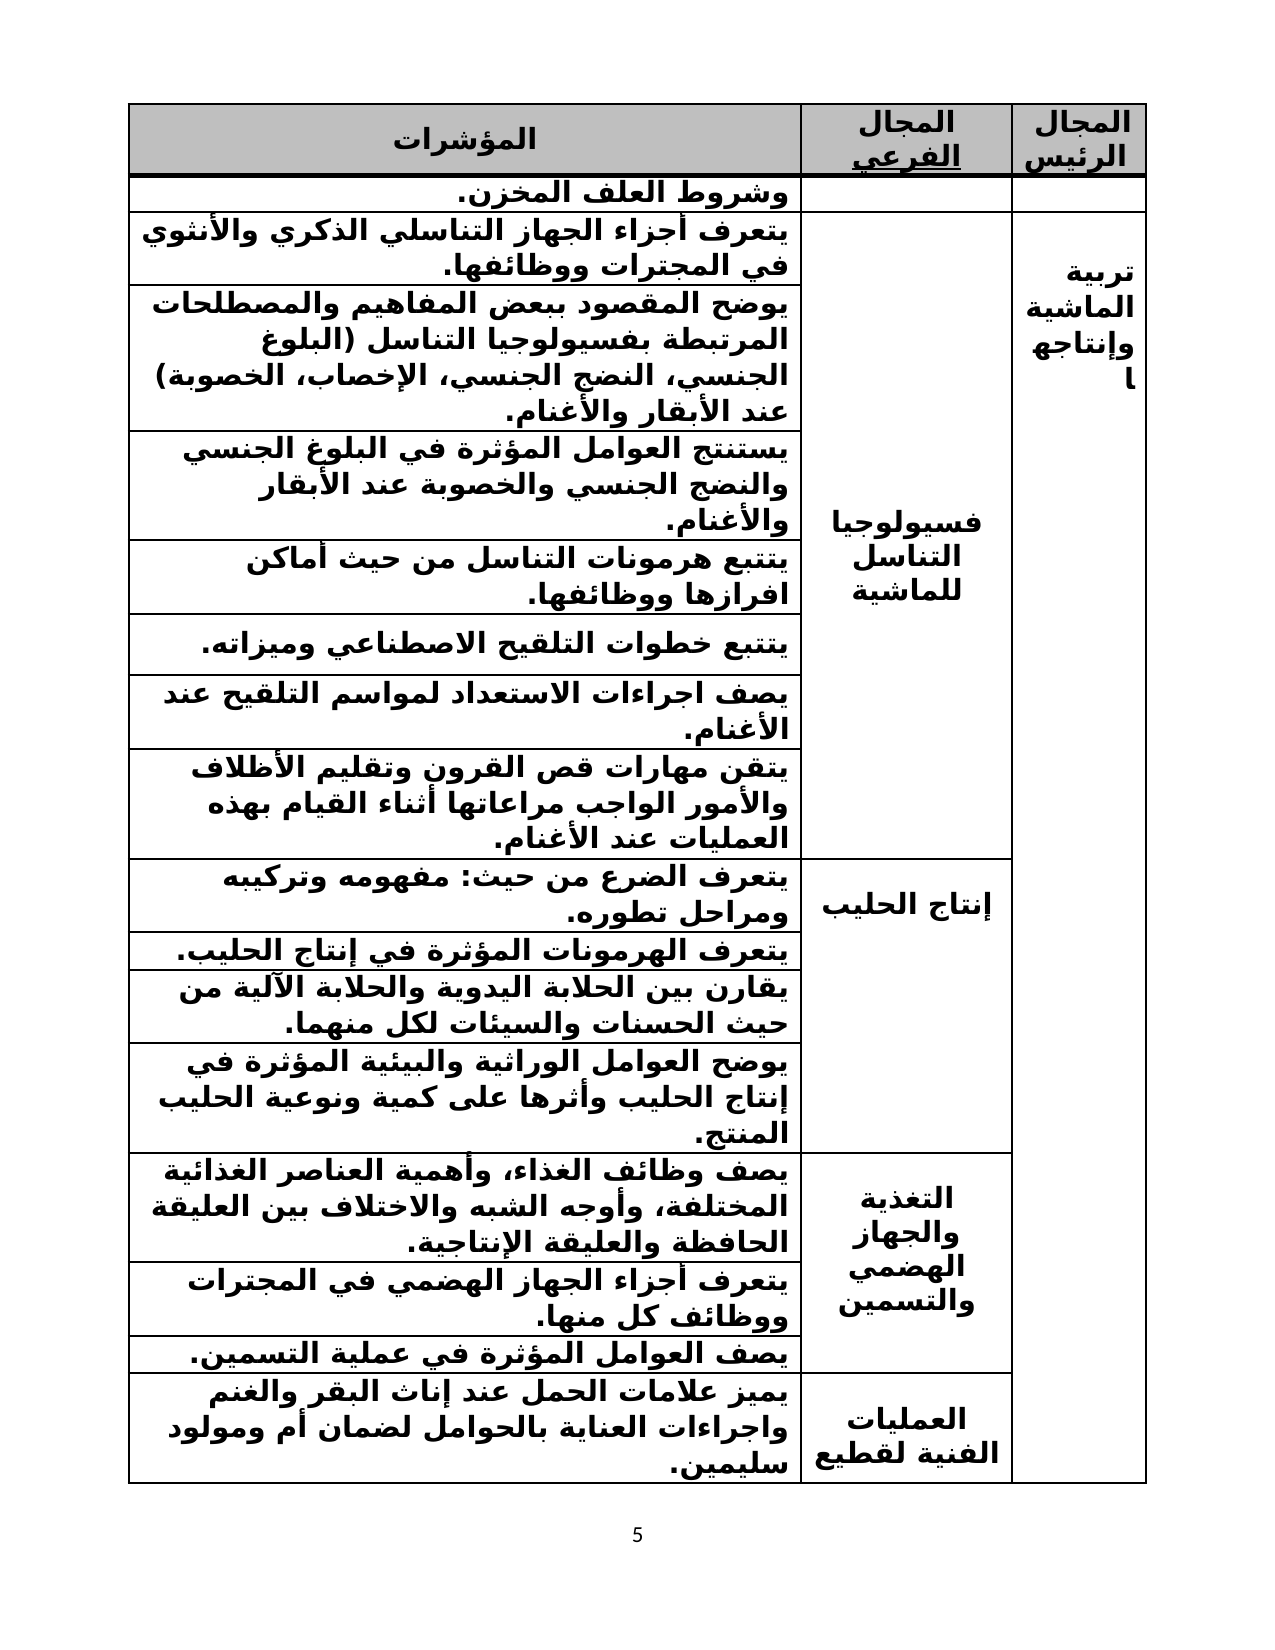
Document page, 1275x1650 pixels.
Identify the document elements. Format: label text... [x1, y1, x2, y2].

table_cell يتتبع خطوات التلقيح الاصطناعي وميزاته. [130, 615, 800, 674]
table_cell يميز علامات الحمل عند إناث البقر والغنم واجراءات العناية بالحوامل لضمان أم ومولود سليمين. [130, 1374, 800, 1482]
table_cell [130, 178, 800, 211]
table_cell العمليات الفنية لقطيع الأبقار والأغنام [802, 1374, 1011, 1482]
table_cell يوضح العوامل الوراثية والبيئية المؤثرة في إنتاج الحليب وأثرها على كمية ونوعية الحليب المنتج. [130, 1044, 800, 1152]
table_cell التغذية والجهاز الهضمي والتسمين [802, 1154, 1011, 1372]
table_header المؤشرات [130, 105, 800, 173]
table_cell يقارن بين الحلابة اليدوية والحلابة الآلية من حيث الحسنات والسيئات لكل منهما. [130, 971, 800, 1042]
table_cell يتعرف أجزاء الجهاز التناسلي الذكري والأنثوي في المجترات ووظائفها. [130, 213, 800, 284]
table_cell يستنتج العوامل المؤثرة في البلوغ الجنسي والنضج الجنسي والخصوبة عند الأبقار والأغنام. [130, 432, 800, 539]
table_cell إنتاج الحليب [802, 860, 1011, 1152]
table_cell يصف وظائف الغذاء، وأهمية العناصر الغذائية المختلفة، وأوجه الشبه والاختلاف بين العليقة الحافظة والعليقة الإنتاجية. [130, 1154, 800, 1261]
table_header المجال الفرعي [802, 105, 1011, 173]
table_cell تربية الماشية وإنتاجها [1013, 213, 1145, 1482]
table_cell يصف اجراءات الاستعداد لمواسم التلقيح عند الأغنام. [130, 676, 800, 748]
table_cell يصف العوامل المؤثرة في عملية التسمين. [130, 1337, 800, 1372]
table_cell يوضح المقصود ببعض المفاهيم والمصطلحات المرتبطة بفسيولوجيا التناسل (البلوغ الجنسي، النضج الجنسي، الإخصاب، الخصوبة) عند الأبقار والأغنام. [130, 286, 800, 430]
table_cell يتتبع هرمونات التناسل من حيث أماكن افرازها ووظائفها. [130, 541, 800, 613]
table_cell يتعرف الضرع من حيث: مفهومه وتركيبه ومراحل تطوره. [130, 860, 800, 931]
table_cell يتعرف الهرمونات المؤثرة في إنتاج الحليب. [130, 933, 800, 968]
table_cell يتقن مهارات قص القرون وتقليم الأظلاف والأمور الواجب مراعاتها أثناء القيام بهذه العمليات عند الأغنام. [130, 750, 800, 857]
table_cell فسيولوجيا التناسل للماشية [802, 213, 1011, 857]
table_cell يتعرف أجزاء الجهاز الهضمي في المجترات ووظائف كل منها. [130, 1263, 800, 1334]
table_header المجال الرئيس [1013, 105, 1145, 173]
